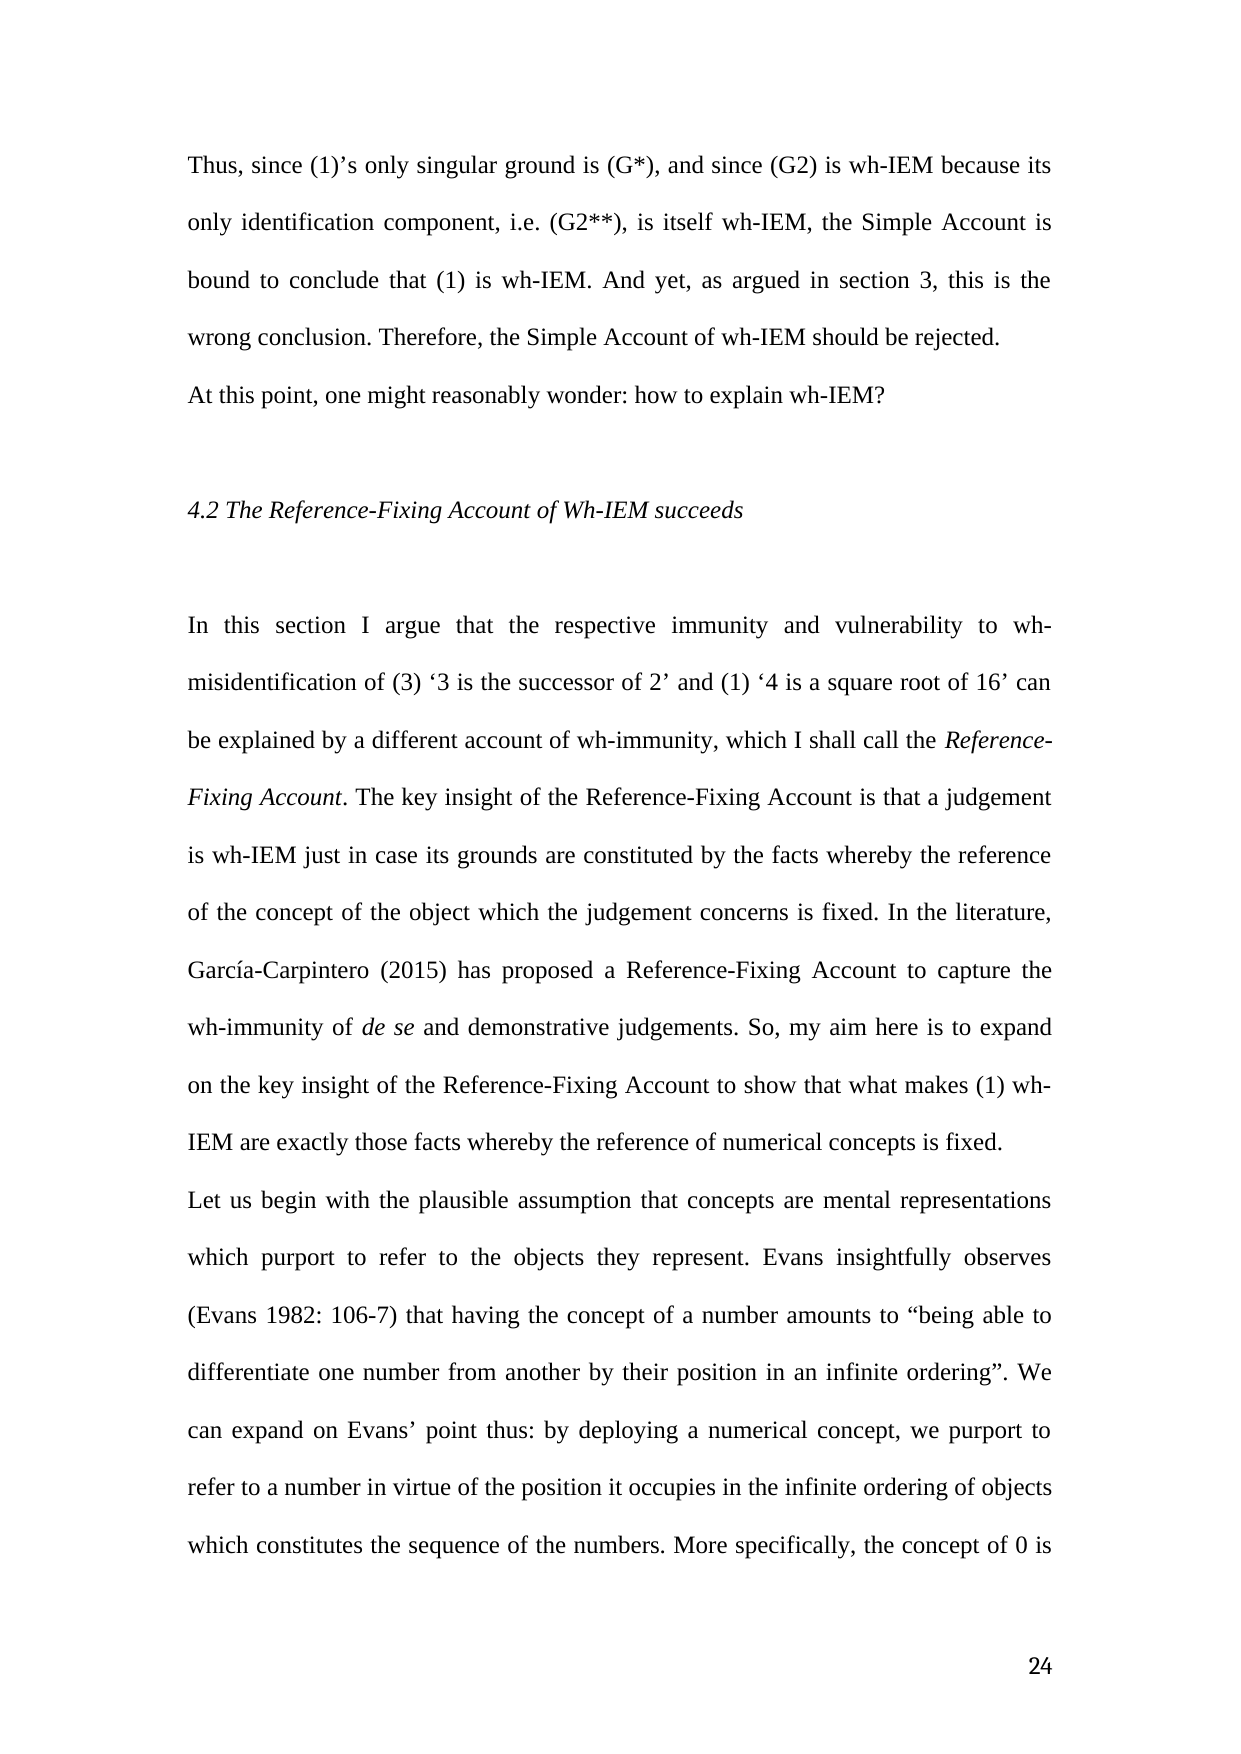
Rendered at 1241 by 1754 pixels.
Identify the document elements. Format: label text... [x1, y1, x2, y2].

text Thus, since (1)’s only singular ground is (G*), and since (G2) is wh-IEM because its only identification component, i.e. (G2**), is itself wh-IEM, the Simple Account is bound to conclude that (1) is wh-IEM. And yet, as argued in section 3, this is the wrong conclusion. Therefore, the Simple Account of wh-IEM should be rejected. [187, 150, 1053, 351]
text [187, 1185, 1053, 1559]
text In this section I argue that the respective immunity and vulnerability to wh-misidentification of (3) ‘3 is the successor of 2’ and (1) ‘4 is a square root of 16’ can be explained by a different account of wh-immunity, which I shall call the Reference-Fixing Account. The key insight of the Reference-Fixing Account is that a judgement is wh-IEM just in case its grounds are constituted by the facts whereby the reference of the concept of the object which the judgement concerns is fixed. In the literature, García-Carpintero (2015) has proposed a Reference-Fixing Account to capture the wh-immunity of de se and demonstrative judgements. So, my aim here is to expand on the key insight of the Reference-Fixing Account to show that what makes (1) wh-IEM are exactly those facts whereby the reference of numerical concepts is fixed. [187, 610, 1053, 1156]
text At this point, one might reasonably wonder: how to explain wh-IEM? [187, 380, 1053, 409]
text 4.2 The Reference-Fixing Account of Wh-IEM succeeds [187, 495, 1053, 524]
